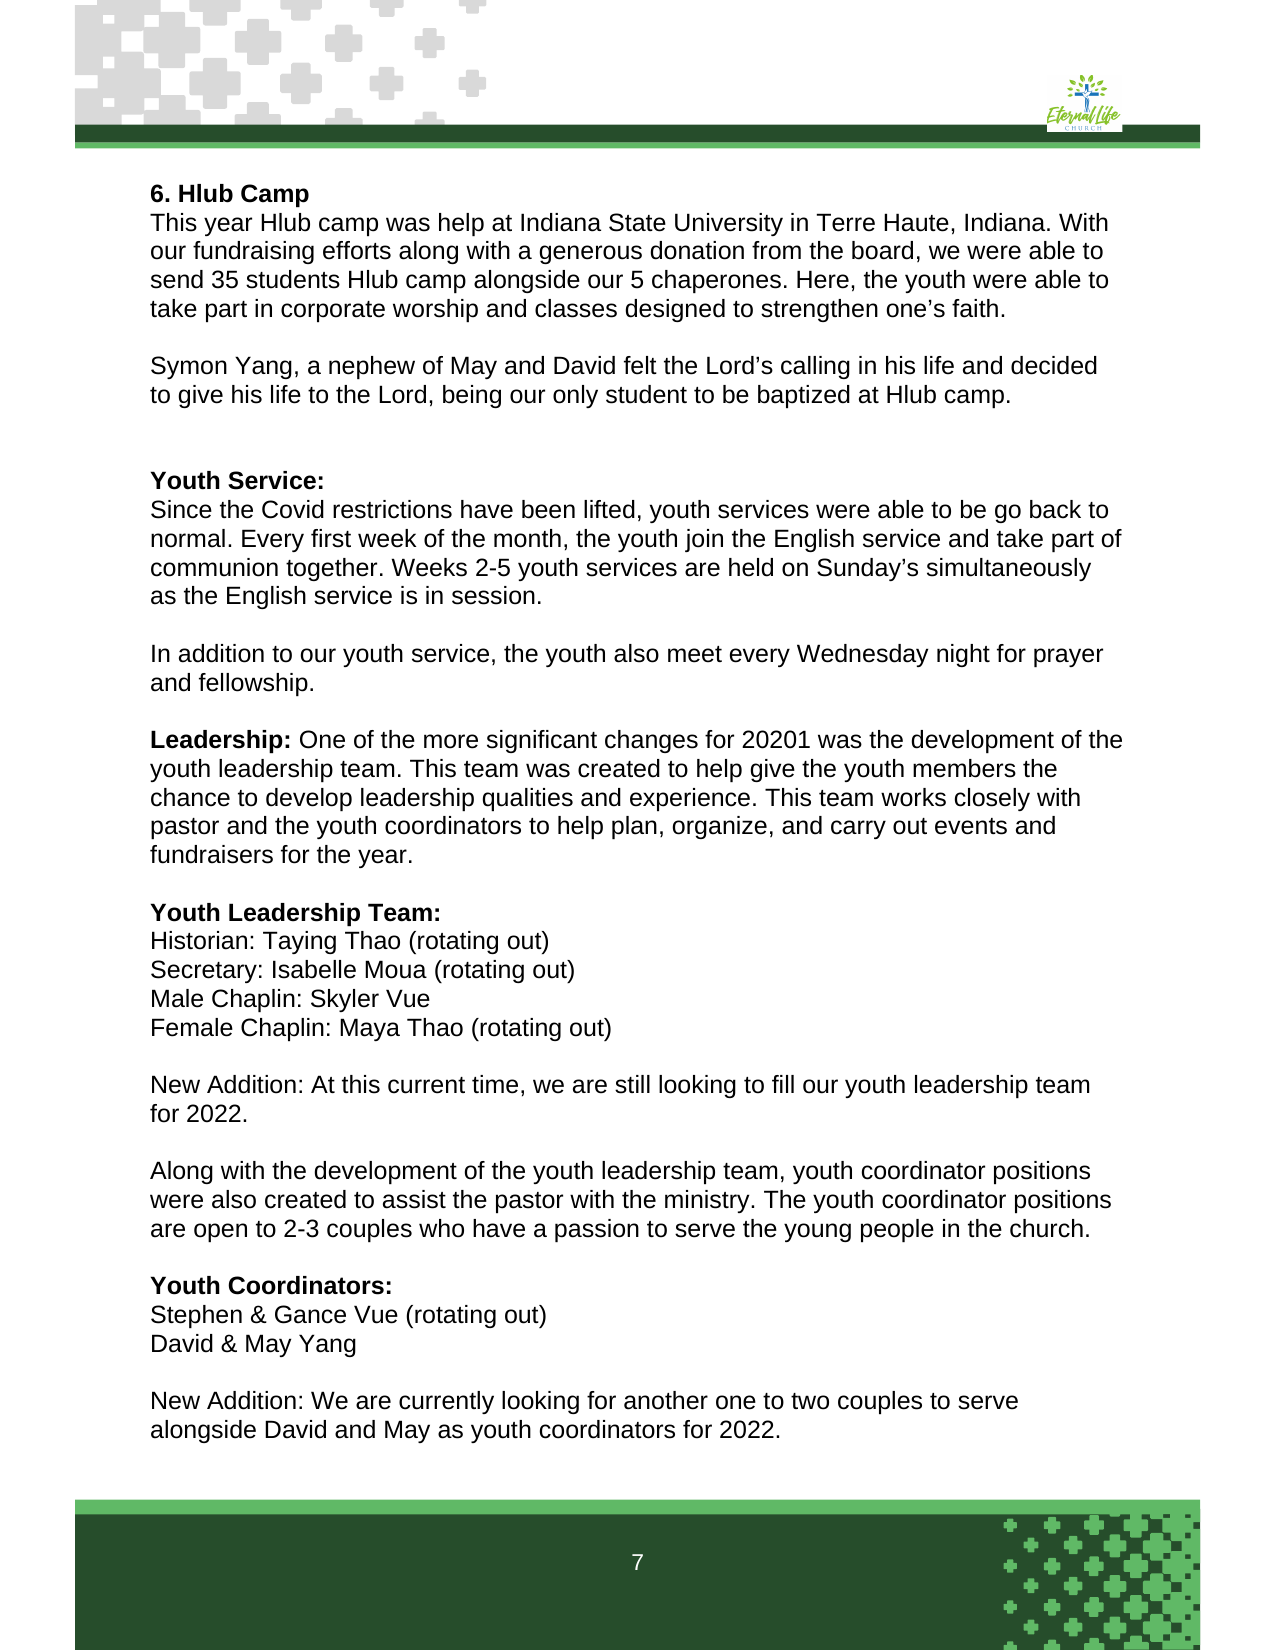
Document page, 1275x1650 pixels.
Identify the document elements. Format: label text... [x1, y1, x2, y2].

text In addition to our youth service, the youth also meet every Wednesday night for prayer and fellowship. [150, 639, 1125, 696]
text Secretary: Isabelle Moua (rotating out) [150, 955, 1125, 984]
text David & May Yang [150, 1329, 1125, 1357]
text Stephen & Gance Vue (rotating out) [150, 1300, 1125, 1329]
text This year Hlub camp was help at Indiana State University in Terre Haute, Indiana. With our fundraising efforts along with a generous donation from the board, we were able to send 35 students Hlub camp alongside our 5 chaperones. Here, the youth were able to take part in corporate worship and classes designed to strengthen one’s faith. [150, 207, 1125, 322]
text Historian: Taying Thao (rotating out) [150, 926, 1125, 955]
text Symon Yang, a nephew of May and David felt the Lord’s calling in his life and decided to give his life to the Lord, being our only student to be baptized at Hlub camp. [150, 351, 1125, 409]
text New Addition: We are currently looking for another one to two couples to serve alongside David and May as youth coordinators for 2022. [150, 1386, 1125, 1444]
picture [1047, 75, 1123, 132]
text Since the Covid restrictions have been lifted, youth services were able to be go back to normal. Every first week of the month, the youth join the English service and take part of communion together. Weeks 2-5 youth services are held on Sunday’s simultaneously as the English service is in session. [150, 495, 1125, 610]
text Female Chaplin: Maya Thao (rotating out) [150, 1012, 1125, 1041]
text 6. Hlub Camp [150, 179, 1125, 207]
text Leadership: One of the more significant changes for 20201 was the development of the youth leadership team. This team was created to help give the youth members the chance to develop leadership qualities and experience. This team works closely with pastor and the youth coordinators to help plan, organize, and carry out events and fundraisers for the year. [150, 725, 1125, 869]
text Youth Leadership Team: [150, 897, 1125, 926]
text New Addition: At this current time, we are still looking to fill our youth leadership team for 2022. [150, 1070, 1125, 1127]
text Male Chaplin: Skyler Vue [150, 984, 1125, 1012]
text Along with the development of the youth leadership team, youth coordinator positions were also created to assist the pastor with the ministry. The youth coordinator positions are open to 2-3 couples who have a passion to serve the young people in the church. [150, 1156, 1125, 1242]
text Youth Service: [150, 466, 1125, 495]
text Youth Coordinators: [150, 1271, 1125, 1300]
